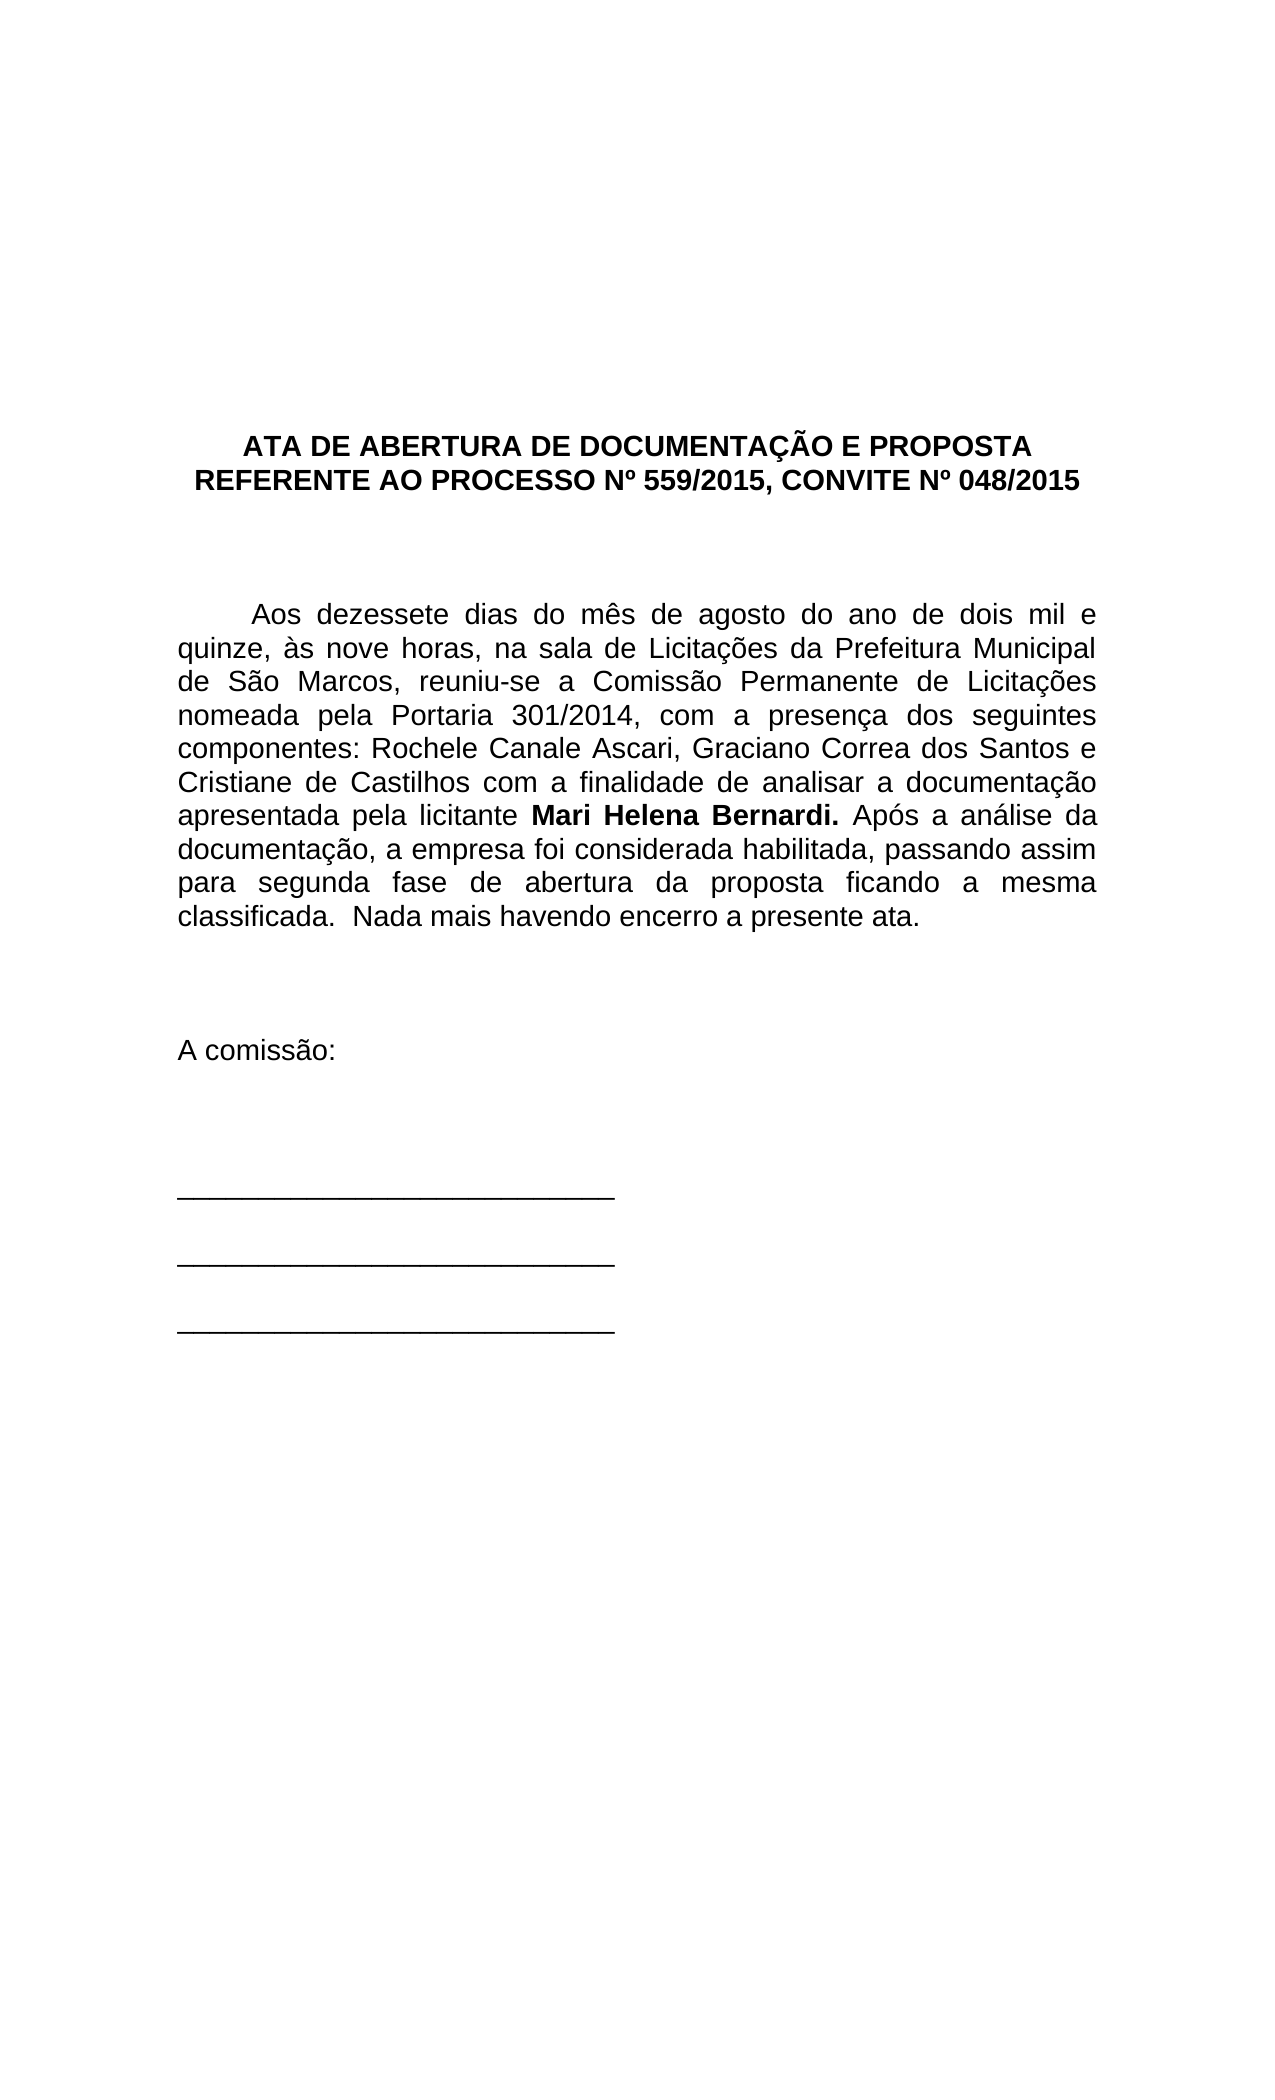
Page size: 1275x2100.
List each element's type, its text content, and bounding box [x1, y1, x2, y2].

text ___________________________ [177, 1302, 1098, 1335]
text ATA DE ABERTURA DE DOCUMENTAÇÃO E PROPOSTA REFERENTE AO PROCESSO Nº 559/2015, CONVITE Nº 048/2015 [177, 429, 1098, 497]
text ___________________________ [177, 1167, 1098, 1201]
text A comissão: [177, 1033, 1098, 1067]
text ___________________________ [177, 1234, 1098, 1268]
text Aos dezessete dias do mês de agosto do ano de dois mil e quinze, às nove horas, na sala de Licitações da Prefeitura Municipal de São Marcos, reuniu-se a Comissão Permanente de Licitações nomeada pela Portaria 301/2014, com a presença dos seguintes componentes: Rochele Canale Ascari, Graciano Correa dos Santos e Cristiane de Castilhos com a finalidade de analisar a documentação apresentada pela licitante Mari Helena Bernardi. Após a análise da documentação, a empresa foi considerada habilitada, passando assim para segunda fase de abertura da proposta ficando a mesma classificada. Nada mais havendo encerro a presente ata. [177, 597, 1098, 933]
